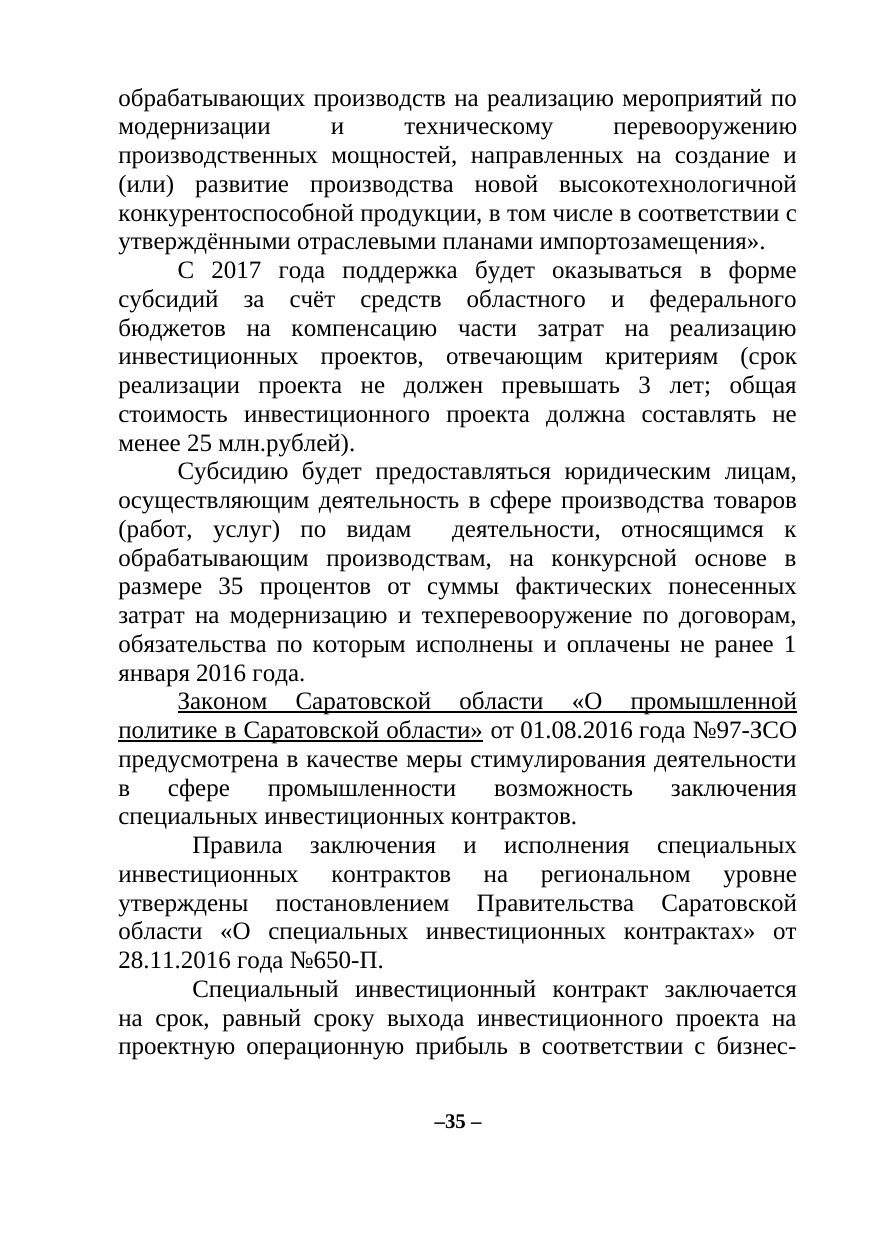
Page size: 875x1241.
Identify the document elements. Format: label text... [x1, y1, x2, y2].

text Законом Саратовской области «О промышленной политике в Саратовской области» от 01.08.2016 года №97-ЗСО предусмотрена в качестве меры стимулирования деятельности в сфере промышленности возможность заключения специальных инвестиционных контрактов. [118, 686, 797, 830]
text Субсидию будет предоставляться юридическим лицам, осуществляющим деятельность в сфере производства товаров (работ, услуг) по видам деятельности, относящимся к обрабатывающим производствам, на конкурсной основе в размере 35 процентов от суммы фактических понесенных затрат на модернизацию и техперевооружение по договорам, обязательства по которым исполнены и оплачены не ранее 1 января 2016 года. [118, 456, 797, 686]
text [118, 974, 797, 1060]
text Правила заключения и исполнения специальных инвестиционных контрактов на региональном уровне утверждены постановлением Правительства Саратовской области «О специальных инвестиционных контрактах» от 28.11.2016 года №650-П. [118, 830, 797, 974]
text С 2017 года поддержка будет оказываться в форме субсидий за счёт средств областного и федерального бюджетов на компенсацию части затрат на реализацию инвестиционных проектов, отвечающим критериям (срок реализации проекта не должен превышать 3 лет; общая стоимость инвестиционного проекта должна составлять не менее 25 млн.рублей). [118, 255, 797, 456]
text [118, 83, 797, 255]
